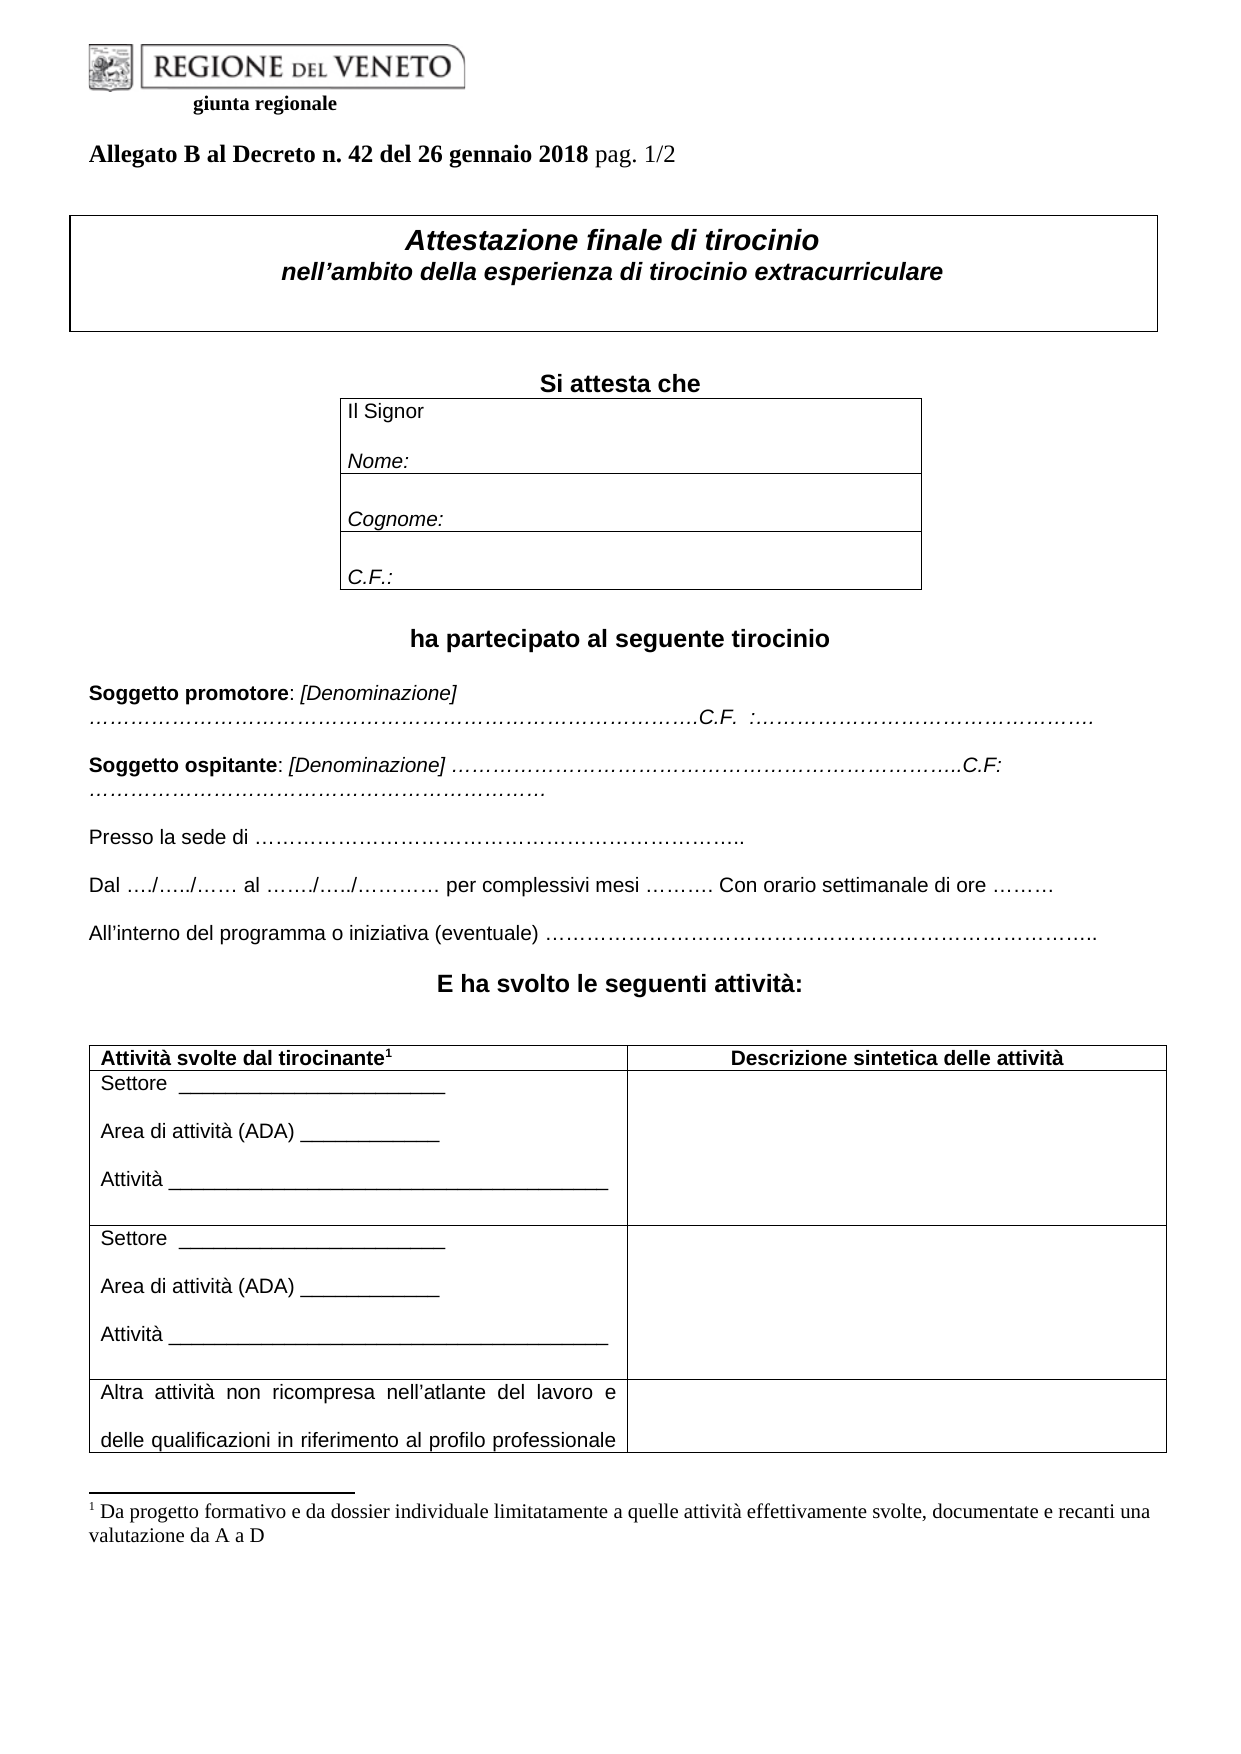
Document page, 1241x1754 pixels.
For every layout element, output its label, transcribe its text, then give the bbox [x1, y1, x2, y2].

table_cell Cognome: [341, 474, 921, 531]
subtitle Soggetto ospitante: [Denominazione] ………………………………………………………………..C.F:………………………………………………………… [89, 753, 1152, 801]
table_header Attività svolte dal tirocinante [90, 1046, 627, 1070]
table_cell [90, 1380, 627, 1452]
subtitle All’interno del programma o iniziativa (eventuale) …………………………………………………………………….. [89, 921, 1152, 944]
subtitle E ha svolto le seguenti attività: [89, 968, 1152, 997]
subtitle Dal …./…../…… al ……./…../………… per complessivi mesi ………. Con orario settimanale di ore ……… [89, 873, 1152, 897]
table_cell [628, 1380, 1166, 1452]
table_header Il Signor [341, 399, 921, 423]
table_cell [628, 1226, 1166, 1379]
subtitle Si attesta che [89, 369, 1152, 398]
table_cell Settore _______________________ Area di attività (ADA) ____________ Attività ______________________________________ [90, 1071, 627, 1224]
table_cell Settore _______________________ Area di attività (ADA) ____________ Attività ______________________________________ [90, 1226, 627, 1379]
subtitle …………………………………………………………………………….C.F. :…………………………………………. [89, 705, 1152, 729]
subtitle Presso la sede di …………………………………………………………….. [89, 825, 1152, 849]
table_cell Nome: [341, 423, 921, 473]
picture [88, 44, 466, 92]
table_cell C.F.: [341, 532, 921, 589]
subtitle Soggetto promotore: [Denominazione] [89, 681, 1152, 705]
table_cell [628, 1071, 1166, 1224]
table_header Descrizione sintetica delle attività [628, 1046, 1166, 1070]
subtitle ha partecipato al seguente tirocinio [89, 623, 1152, 652]
